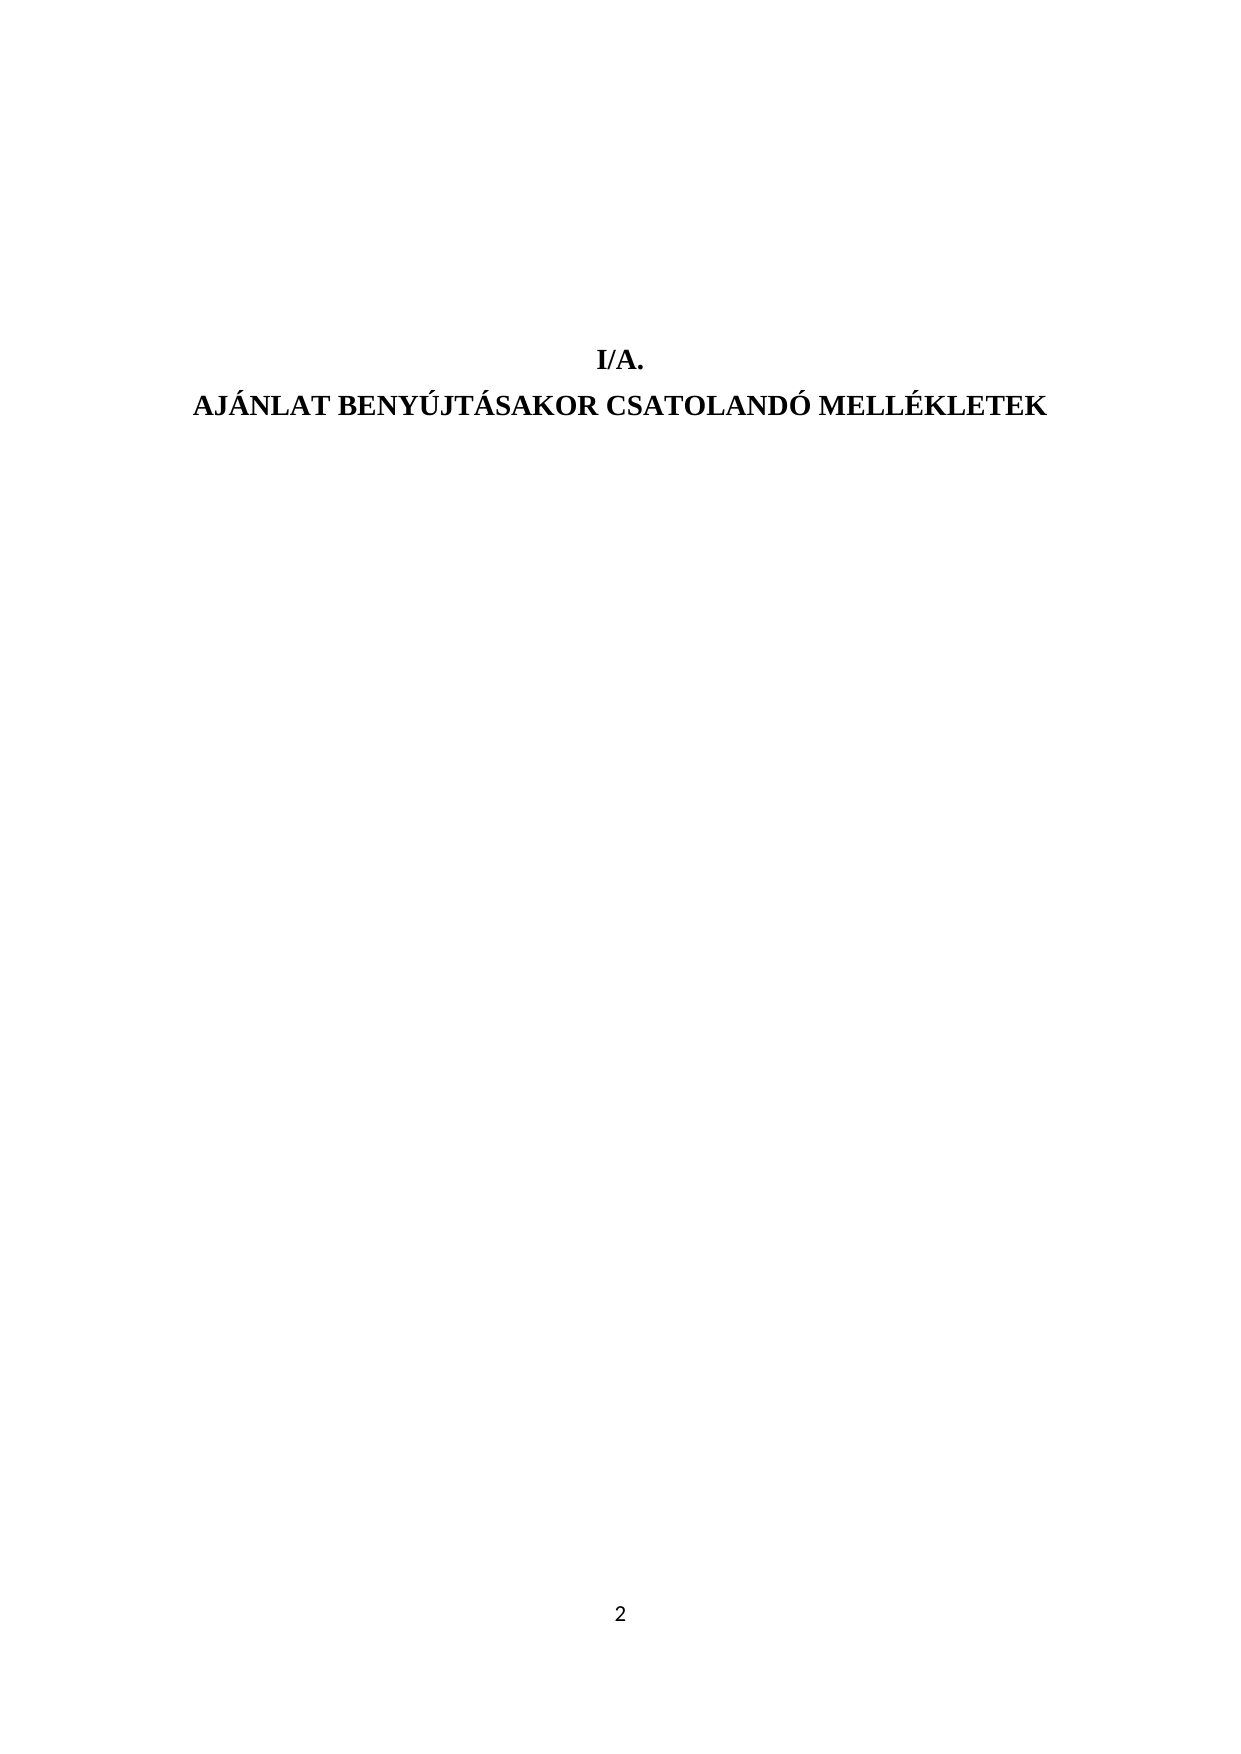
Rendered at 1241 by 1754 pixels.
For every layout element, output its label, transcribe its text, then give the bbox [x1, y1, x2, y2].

text I/A. [148, 342, 1093, 375]
text AJÁNLAT BENYÚJTÁSAKOR CSATOLANDÓ MELLÉKLETEK [148, 388, 1093, 421]
